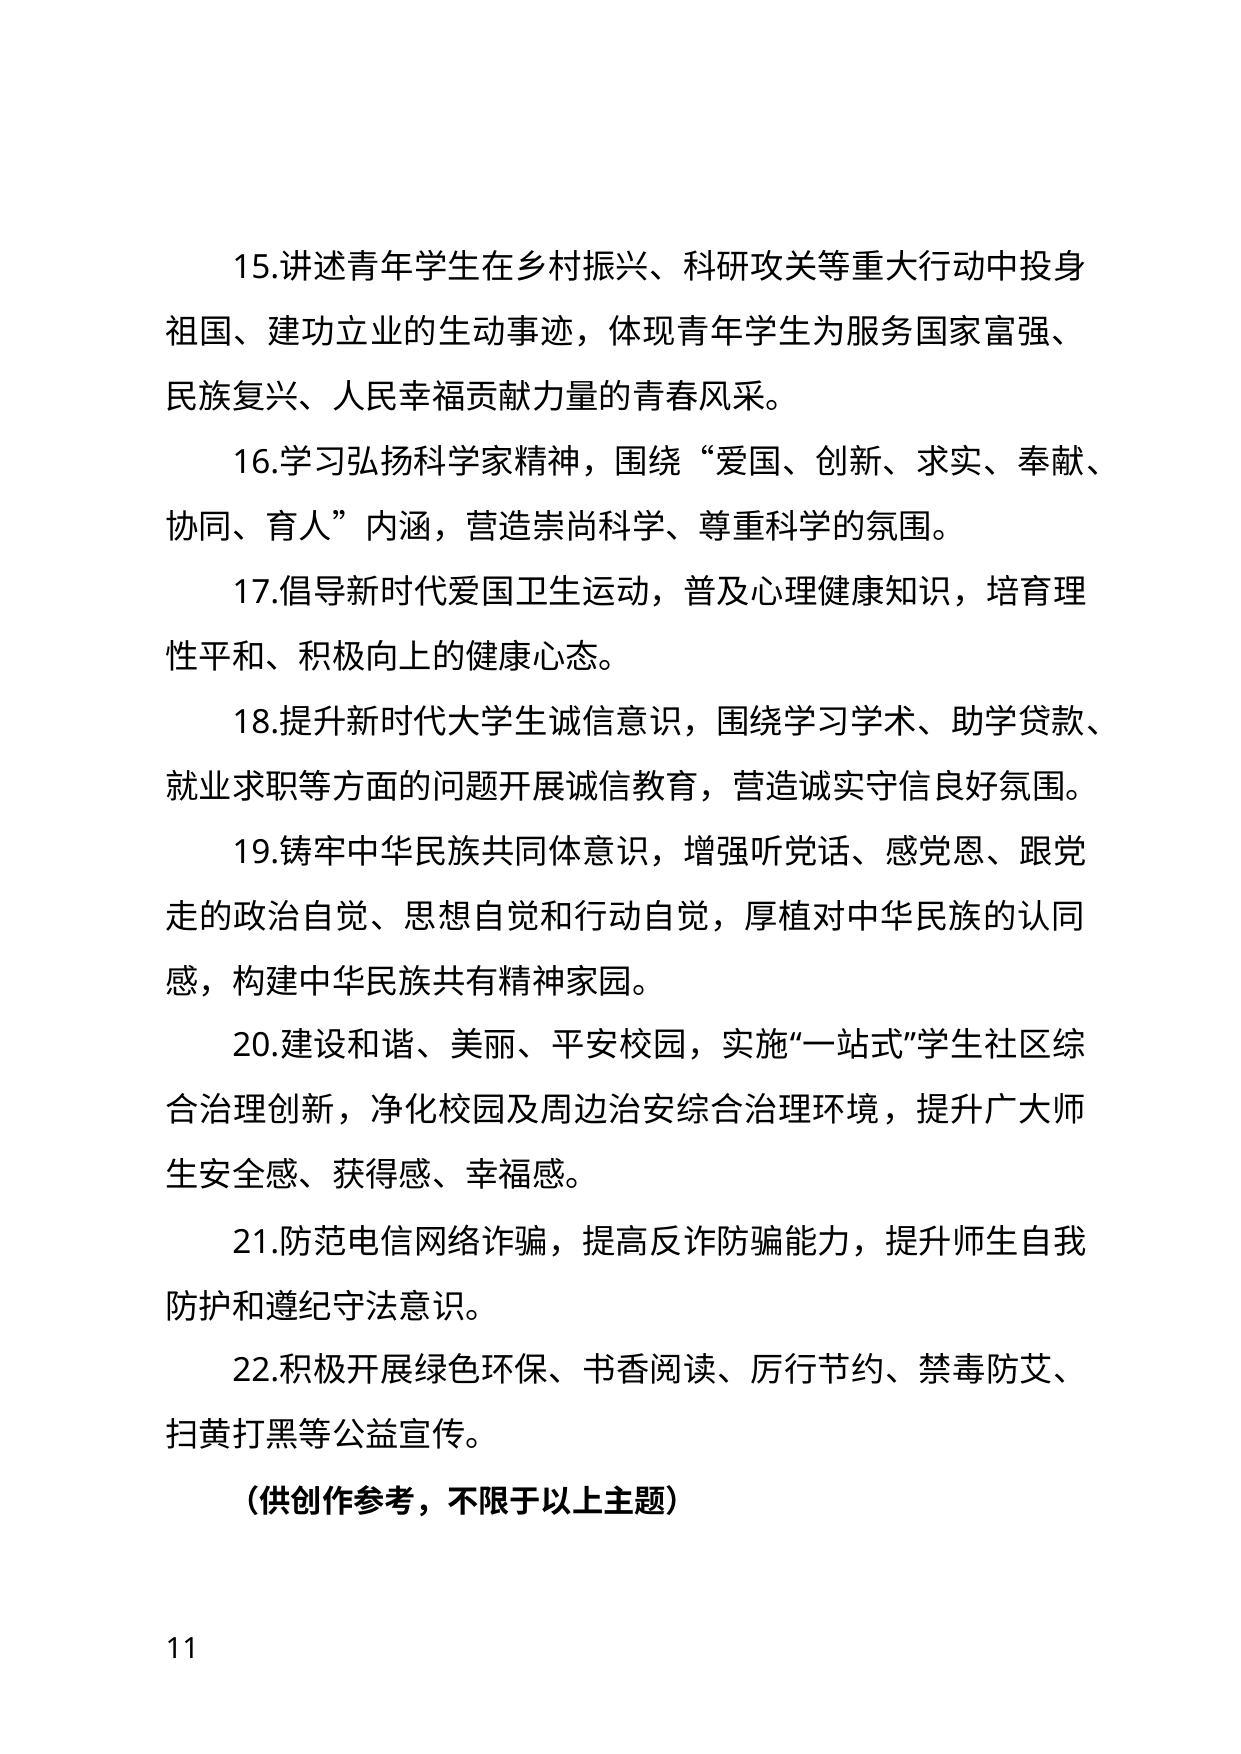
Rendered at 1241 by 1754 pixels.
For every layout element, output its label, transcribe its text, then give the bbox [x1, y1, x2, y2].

text 17.倡导新时代爱国卫生运动，普及心理健康知识，培育理性平和、积极向上的健康心态。 [165, 556, 1087, 686]
text 18.提升新时代大学生诚信意识，围绕学习学术、助学贷款、就业求职等方面的问题开展诚信教育，营造诚实守信良好氛围。 [165, 686, 1087, 816]
text 21.防范电信网络诈骗，提高反诈防骗能力，提升师生自我防护和遵纪守法意识。 [165, 1206, 1087, 1336]
text 22.积极开展绿色环保、书香阅读、厉行节约、禁毒防艾、扫黄打黑等公益宣传。 [165, 1336, 1087, 1466]
text 19.铸牢中华民族共同体意识，增强听党话、感党恩、跟党走的政治自觉、思想自觉和行动自觉，厚植对中华民族的认同感，构建中华民族共有精神家园。 [165, 816, 1087, 1011]
text 16.学习弘扬科学家精神，围绕“爱国、创新、求实、奉献、协同、育人”内涵，营造崇尚科学、尊重科学的氛围。 [165, 426, 1087, 556]
text 15.讲述青年学生在乡村振兴、科研攻关等重大行动中投身祖国、建功立业的生动事迹，体现青年学生为服务国家富强、民族复兴、人民幸福贡献力量的青春风采。 [165, 231, 1087, 426]
text （供创作参考，不限于以上主题） [165, 1466, 1087, 1531]
text 20.建设和谐、美丽、平安校园，实施“一站式”学生社区综合治理创新，净化校园及周边治安综合治理环境，提升广大师生安全感、获得感、幸福感。 [165, 1011, 1087, 1206]
